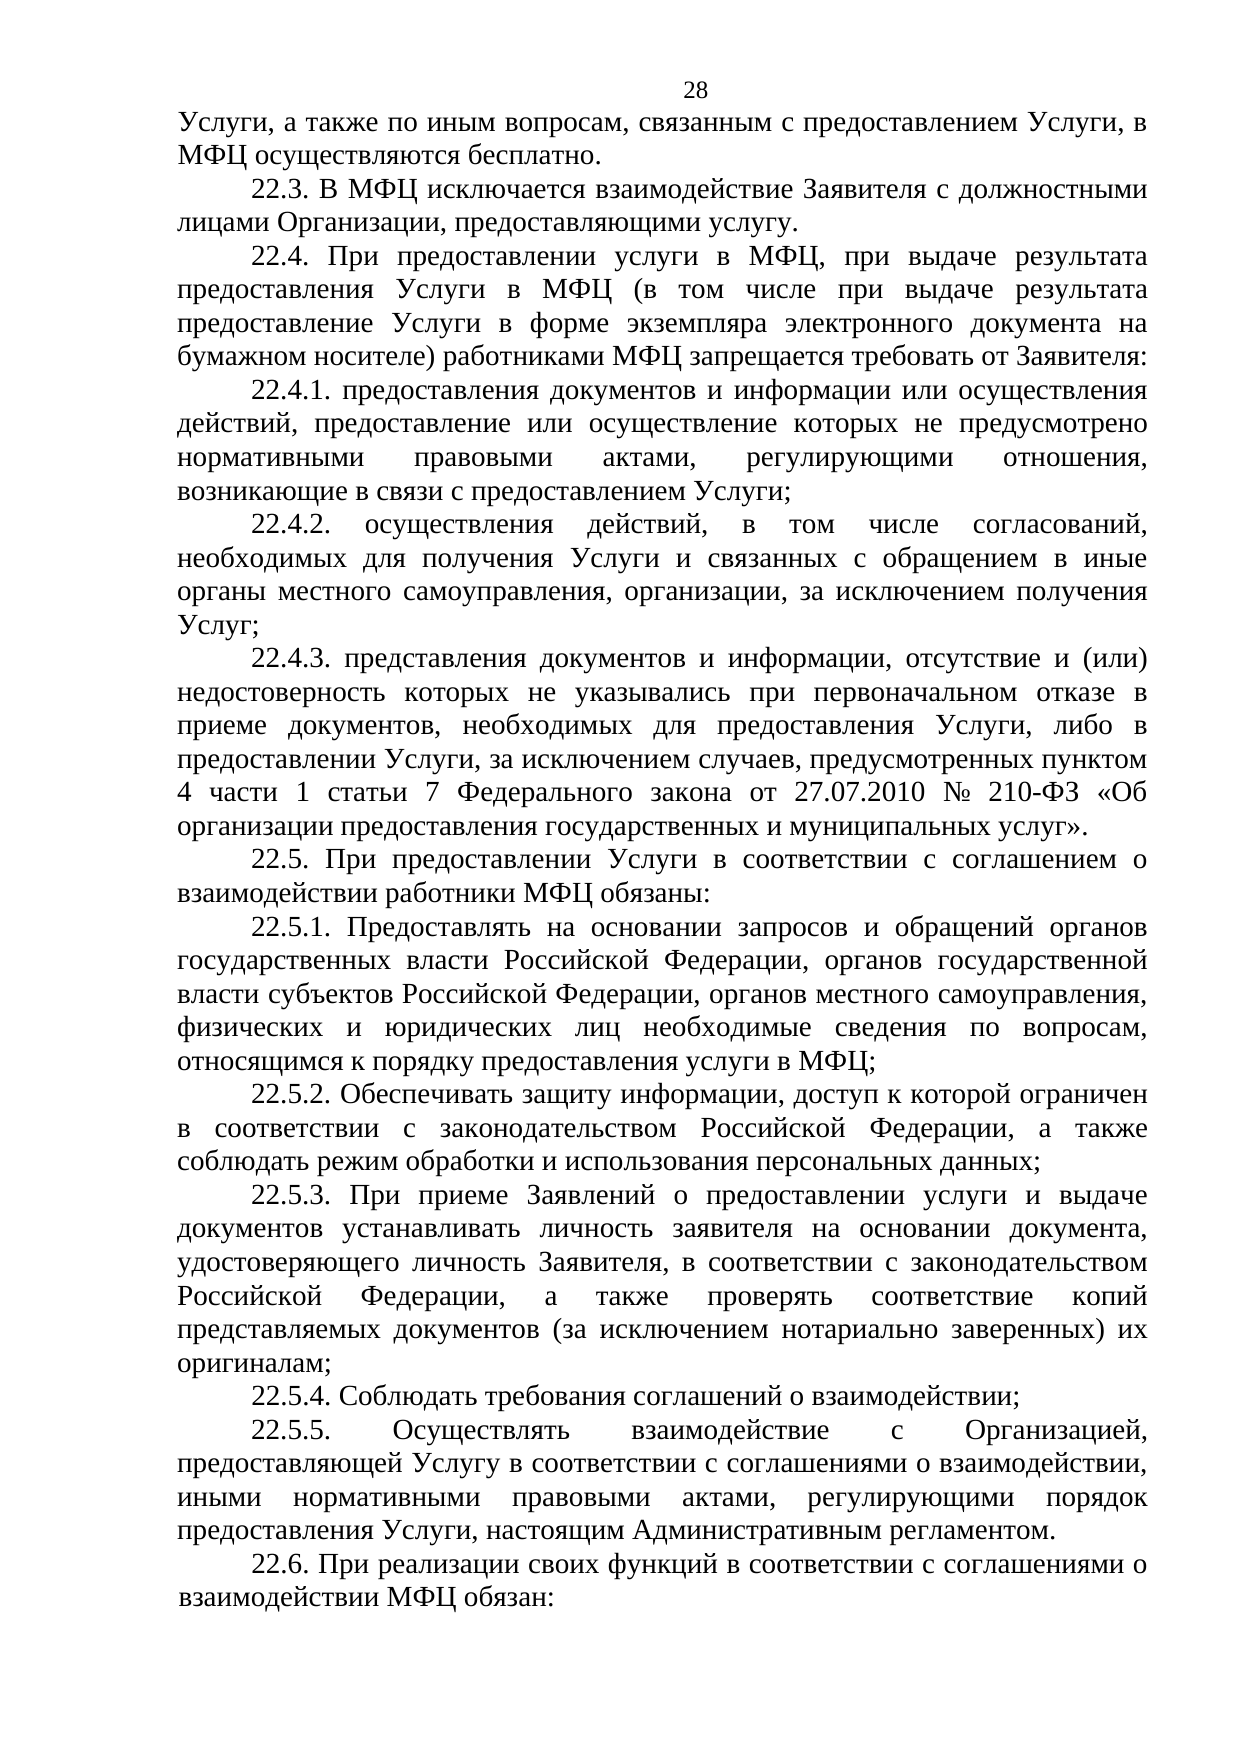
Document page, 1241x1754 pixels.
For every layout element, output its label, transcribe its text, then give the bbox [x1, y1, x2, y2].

text 22.4.3. представления документов и информации, отсутствие и (или) недостоверность которых не указывались при первоначальном отказе в приеме документов, необходимых для предоставления Услуги, либо в предоставлении Услуги, за исключением случаев, предусмотренных пунктом 4 части 1 статьи 7 Федерального закона от 27.07.2010 № 210-ФЗ «Об организации предоставления государственных и муниципальных услуг». [177, 640, 1148, 842]
text 22.5.3. При приеме Заявлений о предоставлении услуги и выдаче документов устанавливать личность заявителя на основании документа, удостоверяющего личность Заявителя, в соответствии с законодательством Российской Федерации, а также проверять соответствие копий представляемых документов (за исключением нотариально заверенных) их оригиналам; [177, 1177, 1148, 1378]
text 22.5.5. Осуществлять взаимодействие с Организацией, предоставляющей Услугу в соответствии с соглашениями о взаимодействии, иными нормативными правовыми актами, регулирующими порядок предоставления Услуги, настоящим Административным регламентом. [177, 1412, 1148, 1546]
text 22.5.4. Соблюдать требования соглашений о взаимодействии; [251, 1378, 1148, 1412]
text 22.3. В МФЦ исключается взаимодействие Заявителя с должностными лицами Организации, предоставляющими услугу. [177, 171, 1148, 238]
text 22.6. При реализации своих функций в соответствии с соглашениями о взаимодействии МФЦ обязан: [178, 1546, 1148, 1613]
text 22.5. При предоставлении Услуги в соответствии с соглашением о взаимодействии работники МФЦ обязаны: [177, 842, 1148, 909]
text 22.5.1. Предоставлять на основании запросов и обращений органов государственных власти Российской Федерации, органов государственной власти субъектов Российской Федерации, органов местного самоуправления, физических и юридических лиц необходимые сведения по вопросам, относящимся к порядку предоставления услуги в МФЦ; [177, 909, 1148, 1076]
text 22.4. При предоставлении услуги в МФЦ, при выдаче результата предоставления Услуги в МФЦ (в том числе при выдаче результата предоставление Услуги в форме экземпляра электронного документа на бумажном носителе) работниками МФЦ запрещается требовать от Заявителя: [177, 238, 1148, 372]
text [177, 104, 1148, 171]
text 22.4.1. предоставления документов и информации или осуществления действий, предоставление или осуществление которых не предусмотрено нормативными правовыми актами, регулирующими отношения, возникающие в связи с предоставлением Услуги; [177, 372, 1148, 506]
text 22.5.2. Обеспечивать защиту информации, доступ к которой ограничен в соответствии с законодательством Российской Федерации, а также соблюдать режим обработки и использования персональных данных; [177, 1076, 1148, 1177]
text 22.4.2. осуществления действий, в том числе согласований, необходимых для получения Услуги и связанных с обращением в иные органы местного самоуправления, организации, за исключением получения Услуг; [177, 506, 1148, 640]
